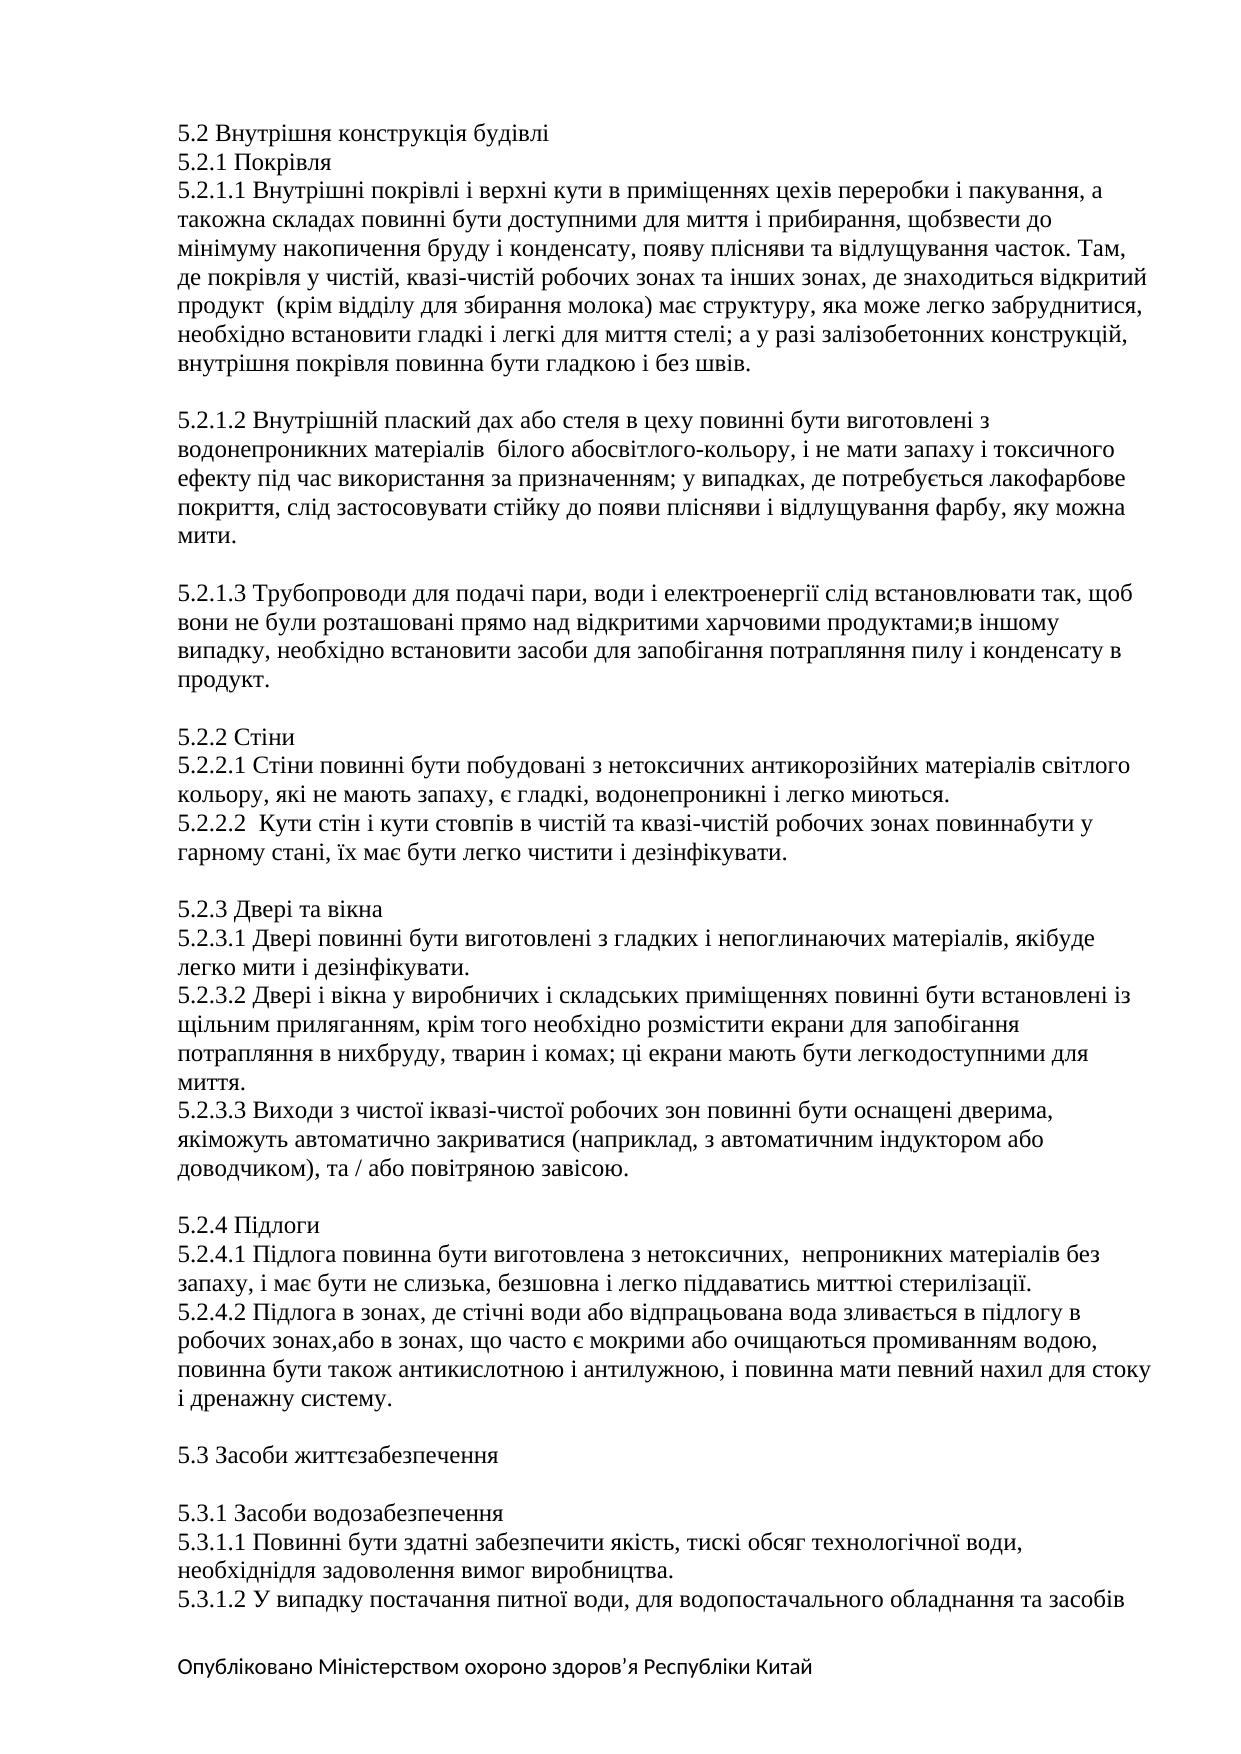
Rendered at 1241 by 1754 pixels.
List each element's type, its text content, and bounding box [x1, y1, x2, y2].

text 5.2.3 Двері та вікна [177, 894, 1152, 923]
text 5.2.4.2 Підлога в зонах, де стічні води або відпрацьована вода зливається в підлогу в робочих зонах,або в зонах, що часто є мокрими або очищаються промиванням водою, повинна бути також антикислотною і антилужною, і повинна мати певний нахил для стоку і дренажну систему. [177, 1297, 1152, 1412]
text 5.2.4.1 Підлога повинна бути виготовлена з нетоксичних, непроникних матеріалів без запаху, і має бути не слизька, безшовна і легко піддаватись миттюі стерилізації. [177, 1239, 1152, 1297]
text 5.2.3.3 Виходи з чистої іквазі-чистої робочих зон повинні бути оснащені дверима, якіможуть автоматично закриватися (наприклад, з автоматичним індуктором або доводчиком), та / або повітряною завісою. [177, 1096, 1152, 1182]
text 5.2.2 Стіни [177, 722, 1152, 751]
text 5.3.1 Засоби водозабезпечення [177, 1498, 1152, 1527]
text 5.2 Внутрішня конструкція будівлі [177, 118, 1152, 147]
text 5.2.1.3 Трубопроводи для подачі пари, води і електроенергії слід встановлювати так, щоб вони не були розташовані прямо над відкритими харчовими продуктами;в іншому випадку, необхідно встановити засоби для запобігання потрапляння пилу і конденсату в продукт. [177, 578, 1152, 693]
text 5.2.3.2 Двері і вікна у виробничих і складських приміщеннях повинні бути встановлені із щільним приляганням, крім того необхідно розмістити екрани для запобігання потрапляння в нихбруду, тварин і комах; ці екрани мають бути легкодоступними для миття. [177, 981, 1152, 1096]
text 5.2.2.1 Стіни повинні бути побудовані з нетоксичних антикорозійних матеріалів світлого кольору, які не мають запаху, є гладкі, водонепроникні і легко миються. [177, 751, 1152, 808]
text 5.2.3.1 Двері повинні бути виготовлені з гладких і непоглинаючих матеріалів, якібуде легко мити і дезінфікувати. [177, 923, 1152, 981]
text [177, 1527, 1152, 1613]
text 5.2.4 Підлоги [177, 1211, 1152, 1239]
text 5.2.1.2 Внутрішній плаский дах або стеля в цеху повинні бути виготовлені з водонепроникних матеріалів білого абосвітлого-кольору, і не мати запаху і токсичного ефекту під час використання за призначенням; у випадках, де потребується лакофарбове покриття, слід застосовувати стійку до появи плісняви і відлущування фарбу, яку можна мити. [177, 406, 1152, 549]
text 5.2.1.1 Внутрішні покрівлі і верхні кути в приміщеннях цехів переробки і пакування, а такожна складах повинні бути доступними для миття і прибирання, щобзвести до мінімуму накопичення бруду і конденсату, появу плісняви та відлущування часток. Там, де покрівля у чистій, квазі-чистій робочих зонах та інших зонах, де знаходиться відкритий продукт (крім відділу для збирання молока) має структуру, яка може легко забруднитися, необхідно встановити гладкі і легкі для миття стелі; а у разі залізобетонних конструкцій, внутрішня покрівля повинна бути гладкою і без швів. [177, 176, 1152, 377]
text 5.2.1 Покрівля [177, 147, 1152, 176]
text 5.3 Засоби життєзабезпечення [177, 1441, 1152, 1469]
text 5.2.2.2 Кути стін і кути стовпів в чистій та квазі-чистій робочих зонах повиннабути у гарному стані, їх має бути легко чистити і дезінфікувати. [177, 808, 1152, 866]
